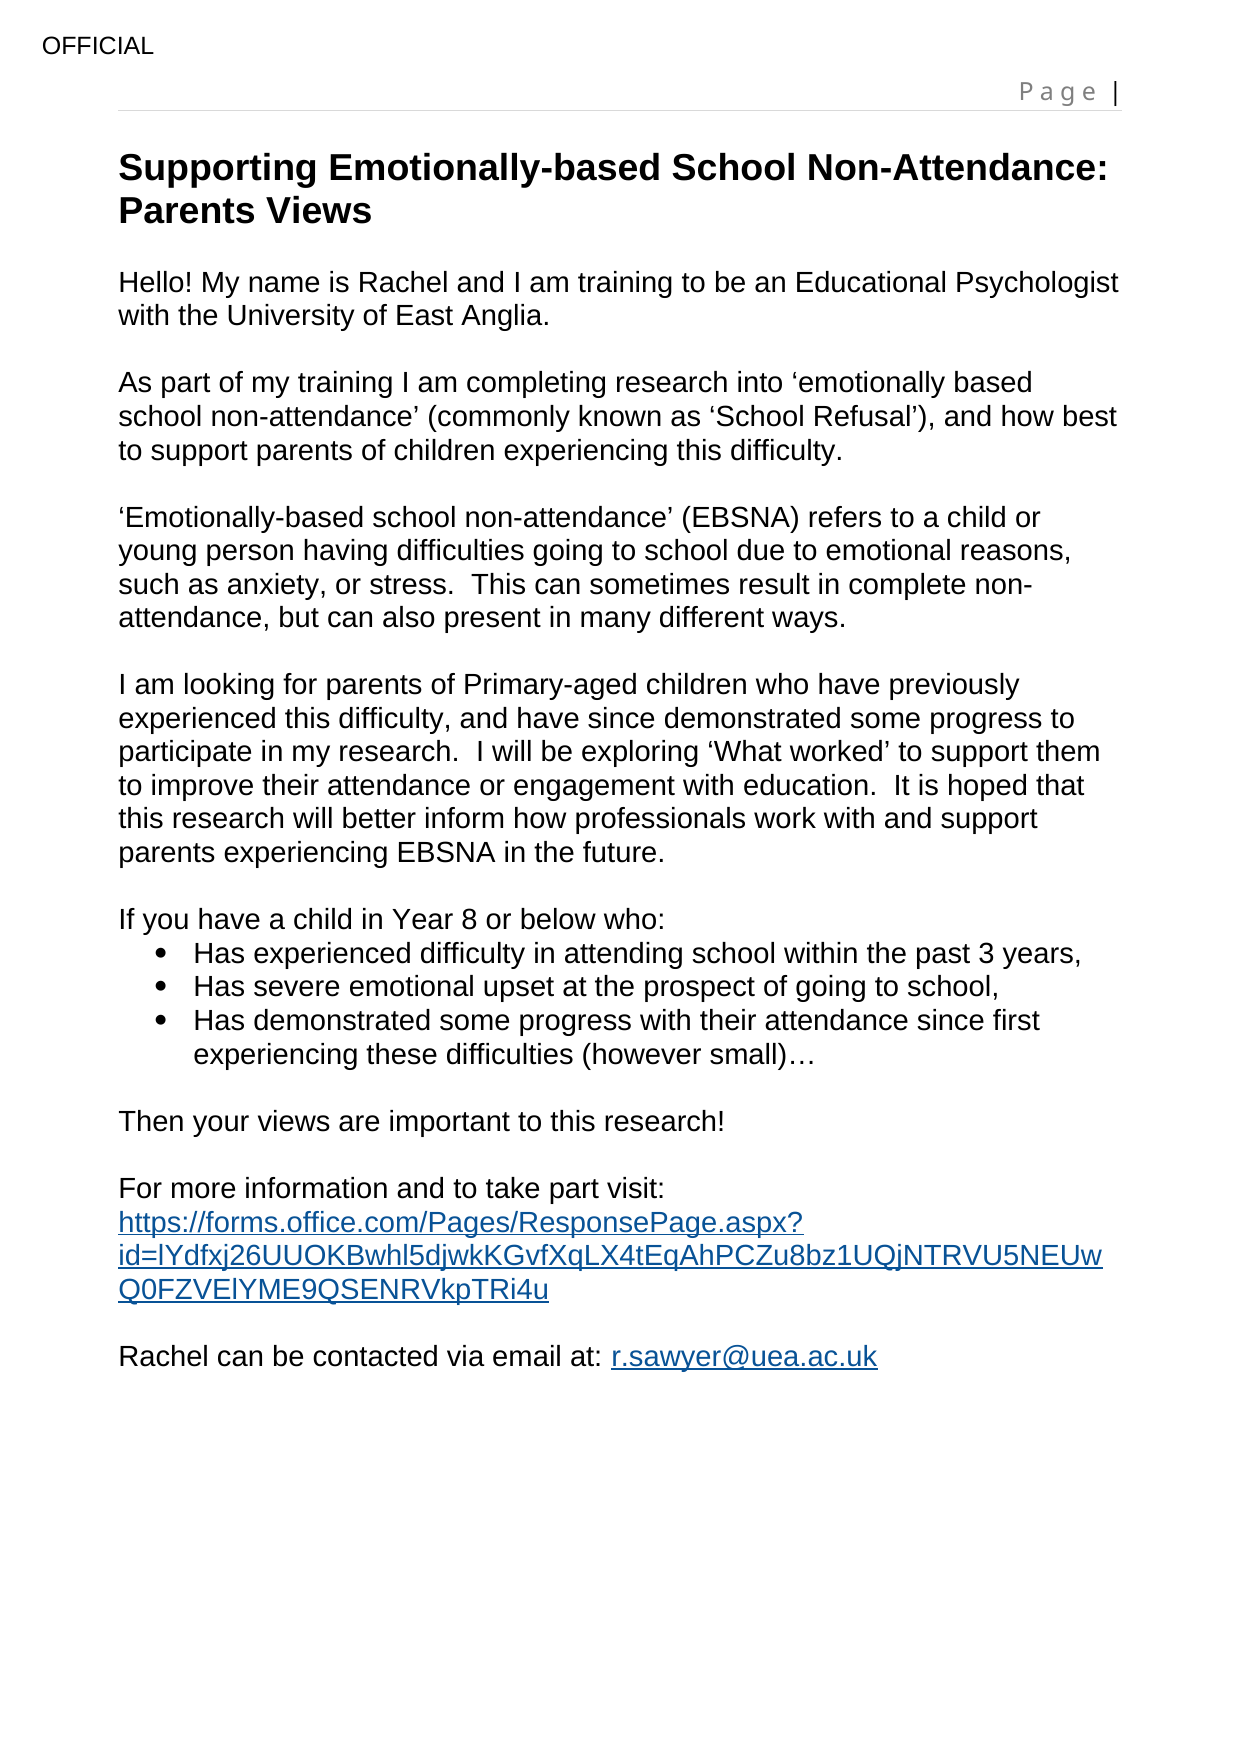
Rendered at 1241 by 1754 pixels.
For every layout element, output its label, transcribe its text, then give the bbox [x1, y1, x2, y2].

list Has severe emotional upset at the prospect of going to school, [156, 969, 1122, 1003]
text Then your views are important to this research! For more information and to take part visit: https://forms.office.com/Pages/ResponsePage.aspx?id=lYdfxj26UUOKBwhl5djwkKGvfXqLX4tEqAhPCZu8bz1UQjNTRVU5NEUwQ0FZVElYME9QSENRVkpTRi4u [118, 1104, 1122, 1305]
list Has demonstrated some progress with their attendance since first experiencing these difficulties (however small)… [156, 1003, 1122, 1071]
text Supporting Emotionally-based School Non-Attendance: Parents Views Hello! My name is Rachel and I am training to be an Educational Psychologist with the University of East Anglia. As part of my training I am completing research into ‘emotionally based school non-attendance’ (commonly known as ‘School Refusal’), and how best to support parents of children experiencing this difficulty. ‘Emotionally-based school non-attendance’ (EBSNA) refers to a child or young person having difficulties going to school due to emotional reasons, such as anxiety, or stress. This can sometimes result in complete non-attendance, but can also present in many different ways. I am looking for parents of Primary-aged children who have previously experienced this difficulty, and have since demonstrated some progress to participate in my research. I will be exploring ‘What worked’ to support them to improve their attendance or engagement with education. It is hoped that this research will better inform how professionals work with and support parents experiencing EBSNA in the future. If you have a child in Year 8 or below who: [118, 145, 1122, 936]
text Rachel can be contacted via email at: r.sawyer@uea.ac.uk [118, 1305, 1122, 1372]
list Has experienced difficulty in attending school within the past 3 years, [156, 936, 1122, 969]
